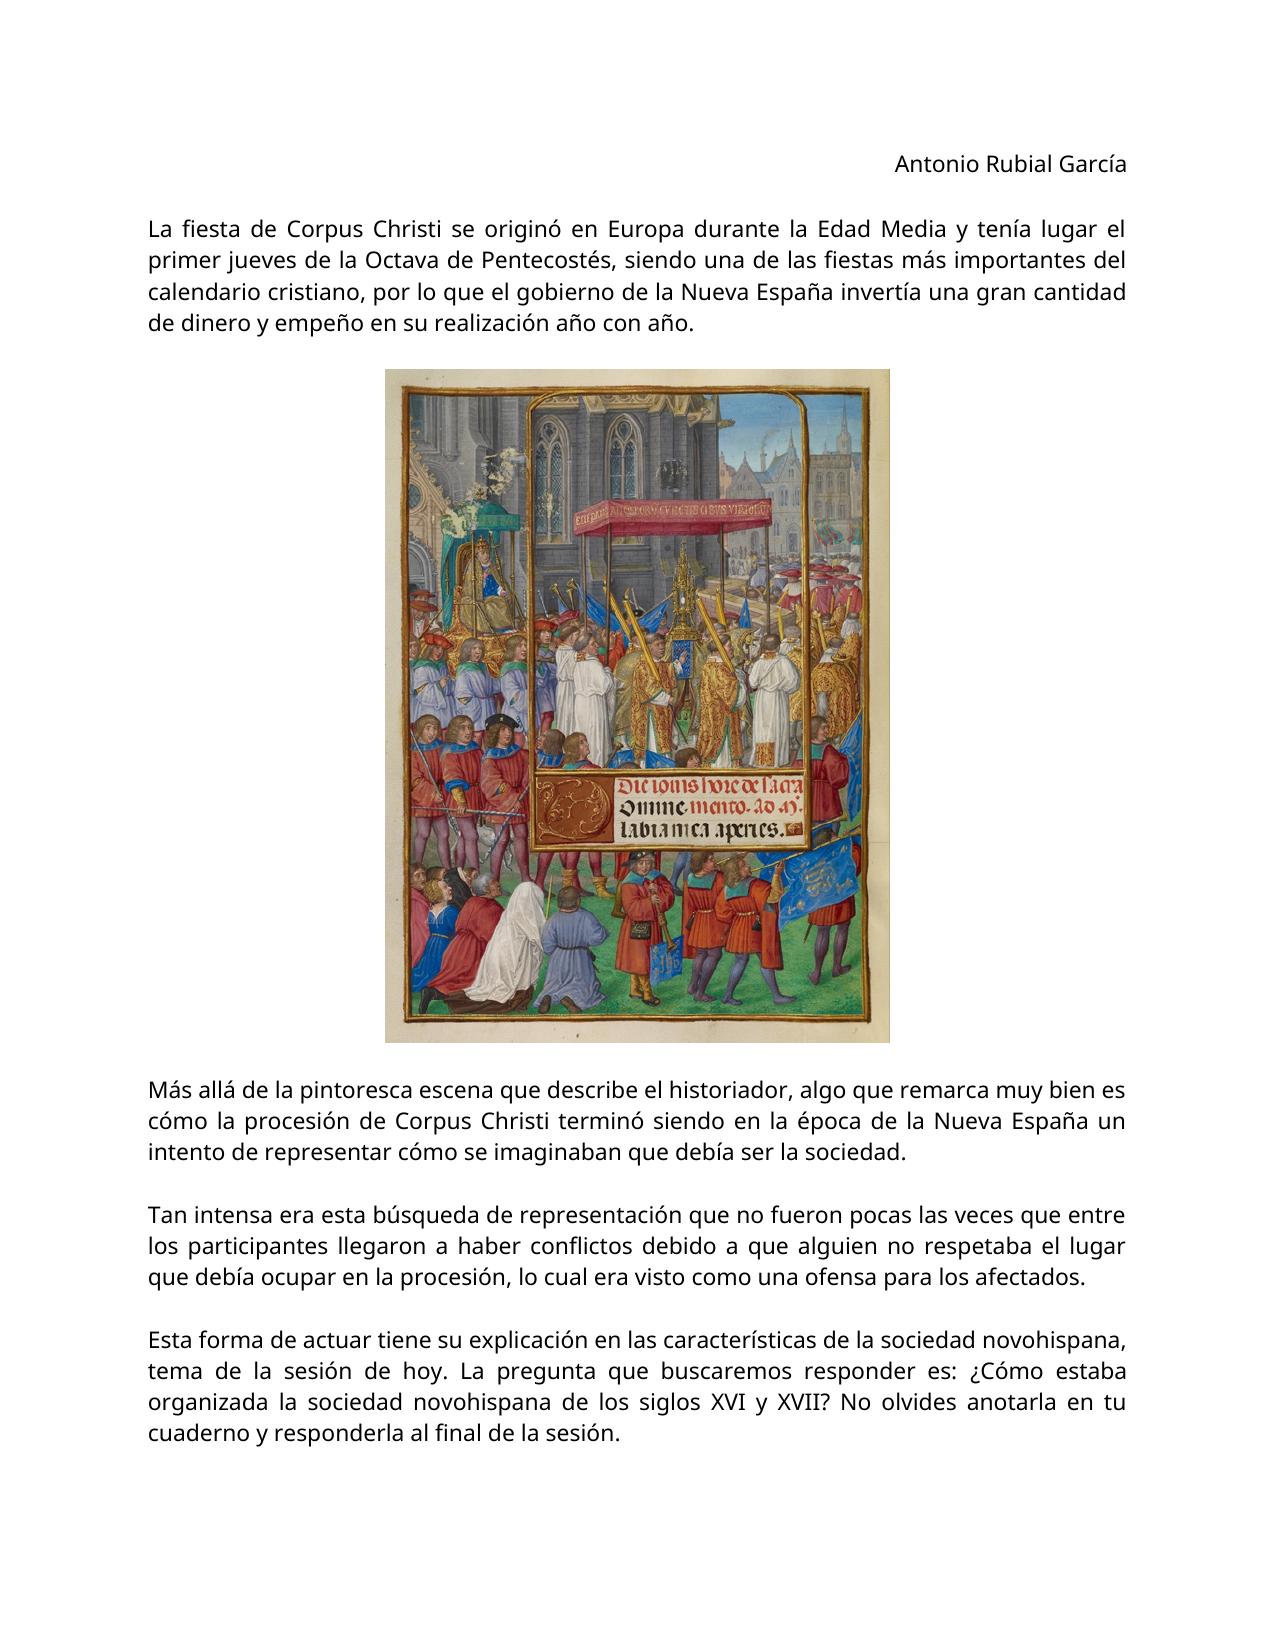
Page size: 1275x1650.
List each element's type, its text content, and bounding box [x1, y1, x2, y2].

text Más allá de la pintoresca escena que describe el historiador, algo que remarca muy bien es cómo la procesión de Corpus Christi terminó siendo en la época de la Nueva España un intento de representar cómo se imaginaban que debía ser la sociedad. [148, 1073, 1127, 1167]
text Antonio Rubial García [148, 148, 1127, 179]
text Esta forma de actuar tiene su explicación en las características de la sociedad novohispana, tema de la sesión de hoy. La pregunta que buscaremos responder es: ¿Cómo estaba organizada la sociedad novohispana de los siglos XVI y XVII? No olvides anotarla en tu cuaderno y responderla al final de la sesión. [148, 1323, 1127, 1448]
picture [385, 369, 890, 1043]
text La fiesta de Corpus Christi se originó en Europa durante la Edad Media y tenía lugar el primer jueves de la Octava de Pentecostés, siendo una de las fiestas más importantes del calendario cristiano, por lo que el gobierno de la Nueva España invertía una gran cantidad de dinero y empeño en su realización año con año. [148, 213, 1127, 338]
text Tan intensa era esta búsqueda de representación que no fueron pocas las veces que entre los participantes llegaron a haber conflictos debido a que alguien no respetaba el lugar que debía ocupar en la procesión, lo cual era visto como una ofensa para los afectados. [148, 1198, 1127, 1292]
